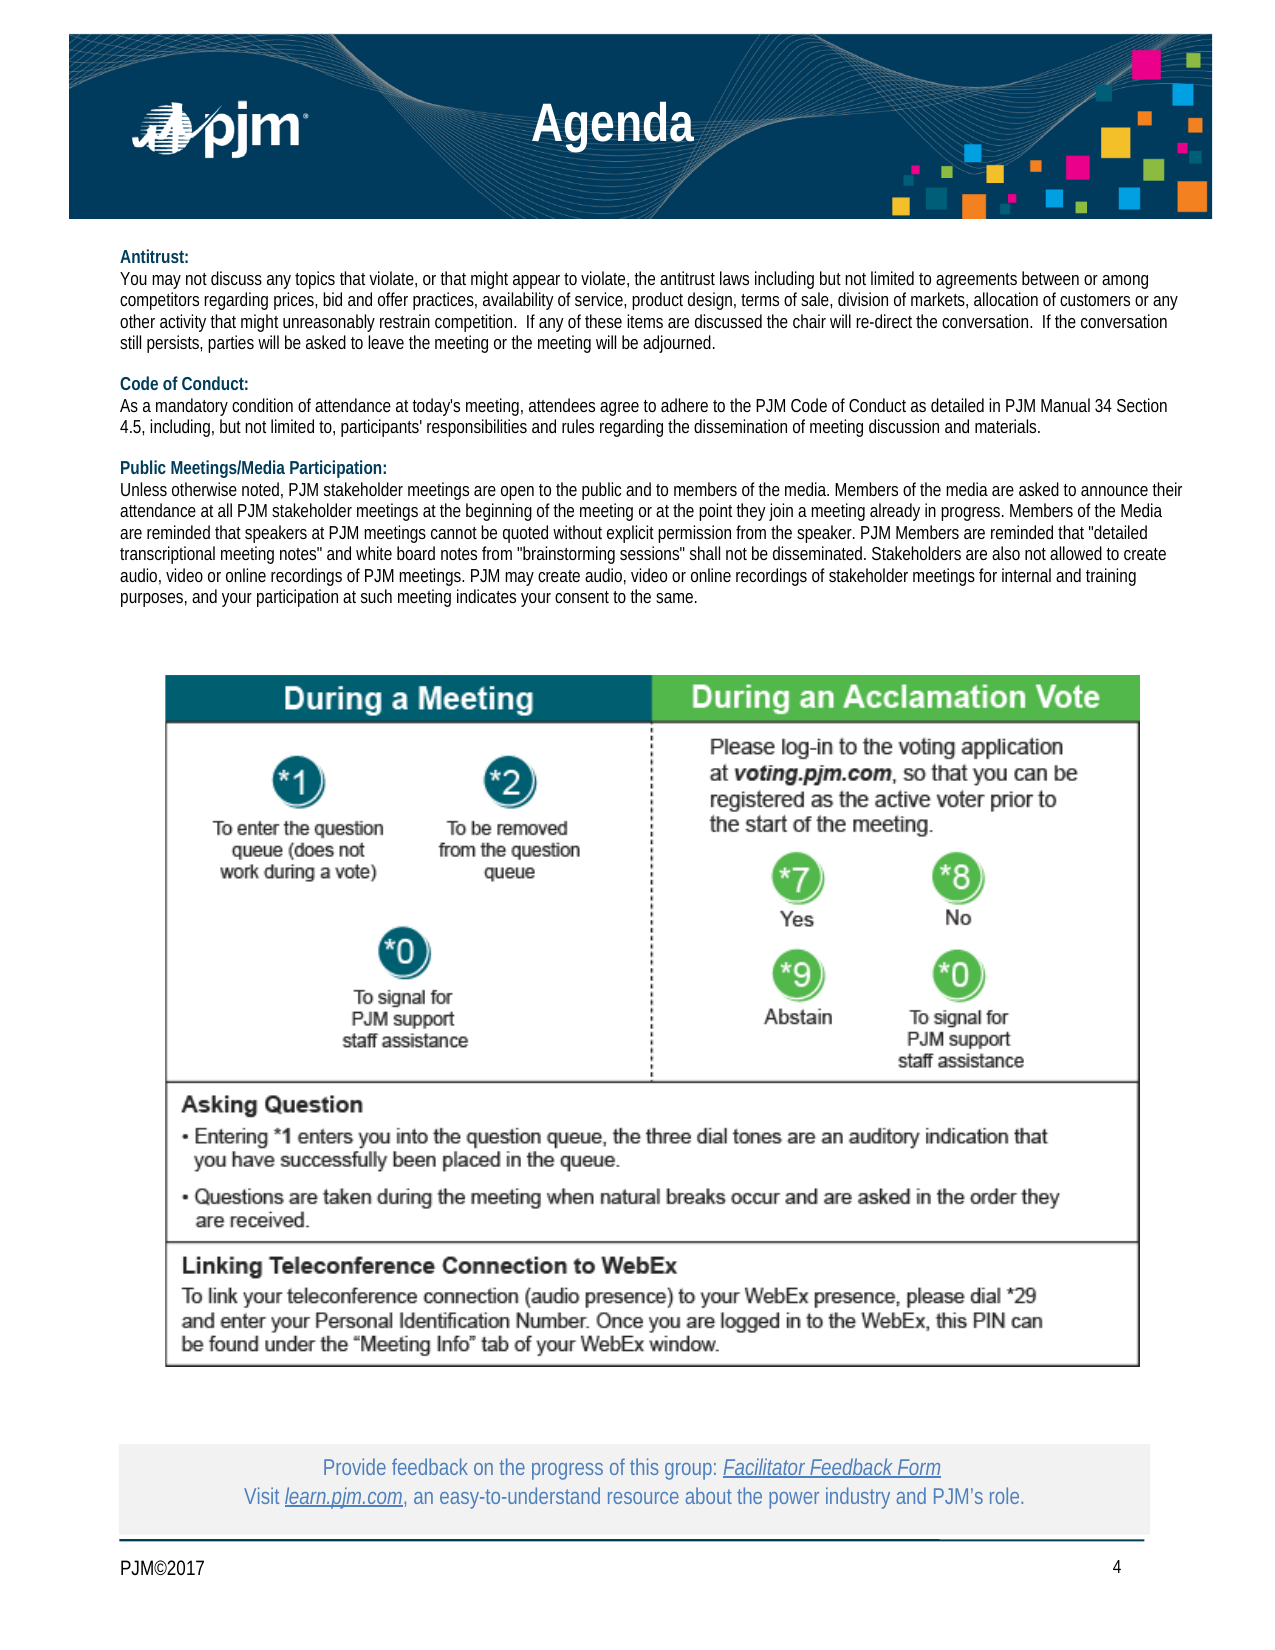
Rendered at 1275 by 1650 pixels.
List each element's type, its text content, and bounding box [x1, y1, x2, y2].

text Unless otherwise noted, PJM stakeholder meetings are open to the public and to members of the media. Members of the media are asked to announce their attendance at all PJM stakeholder meetings at the beginning of the meeting or at the point they join a meeting already in progress. Members of the Media are reminded that speakers at PJM meetings cannot be quoted without explicit permission from the speaker. PJM Members are reminded that "detailed transcriptional meeting notes" and white board notes from "brainstorming sessions" shall not be disseminated. Stakeholders are also not allowed to create audio, video or online recordings of PJM meetings. PJM may create audio, video or online recordings of stakeholder meetings for internal and training purposes, and your participation at such meeting indicates your consent to the same. [120, 478, 1185, 608]
text You may not discuss any topics that violate, or that might appear to violate, the antitrust laws including but not limited to agreements between or among competitors regarding prices, bid and offer practices, availability of service, product design, terms of sale, division of markets, allocation of customers or any other activity that might unreasonably restrain competition. If any of these items are discussed the chair will re-direct the conversation. If the conversation still persists, parties will be asked to leave the meeting or the meeting will be adjourned. [120, 268, 1185, 354]
title Code of Conduct: [120, 373, 1185, 394]
text As a mandatory condition of attendance at today's meeting, attendees agree to adhere to the PJM Code of Conduct as detailed in PJM Manual 34 Section 4.5, including, but not limited to, participants' responsibilities and rules regarding the dissemination of meeting discussion and materials. [120, 394, 1185, 438]
title Public Meetings/Media Participation: [120, 457, 1185, 478]
subtitle Antitrust: [120, 246, 1185, 268]
picture [69, 33, 1213, 219]
picture [165, 675, 1140, 1367]
